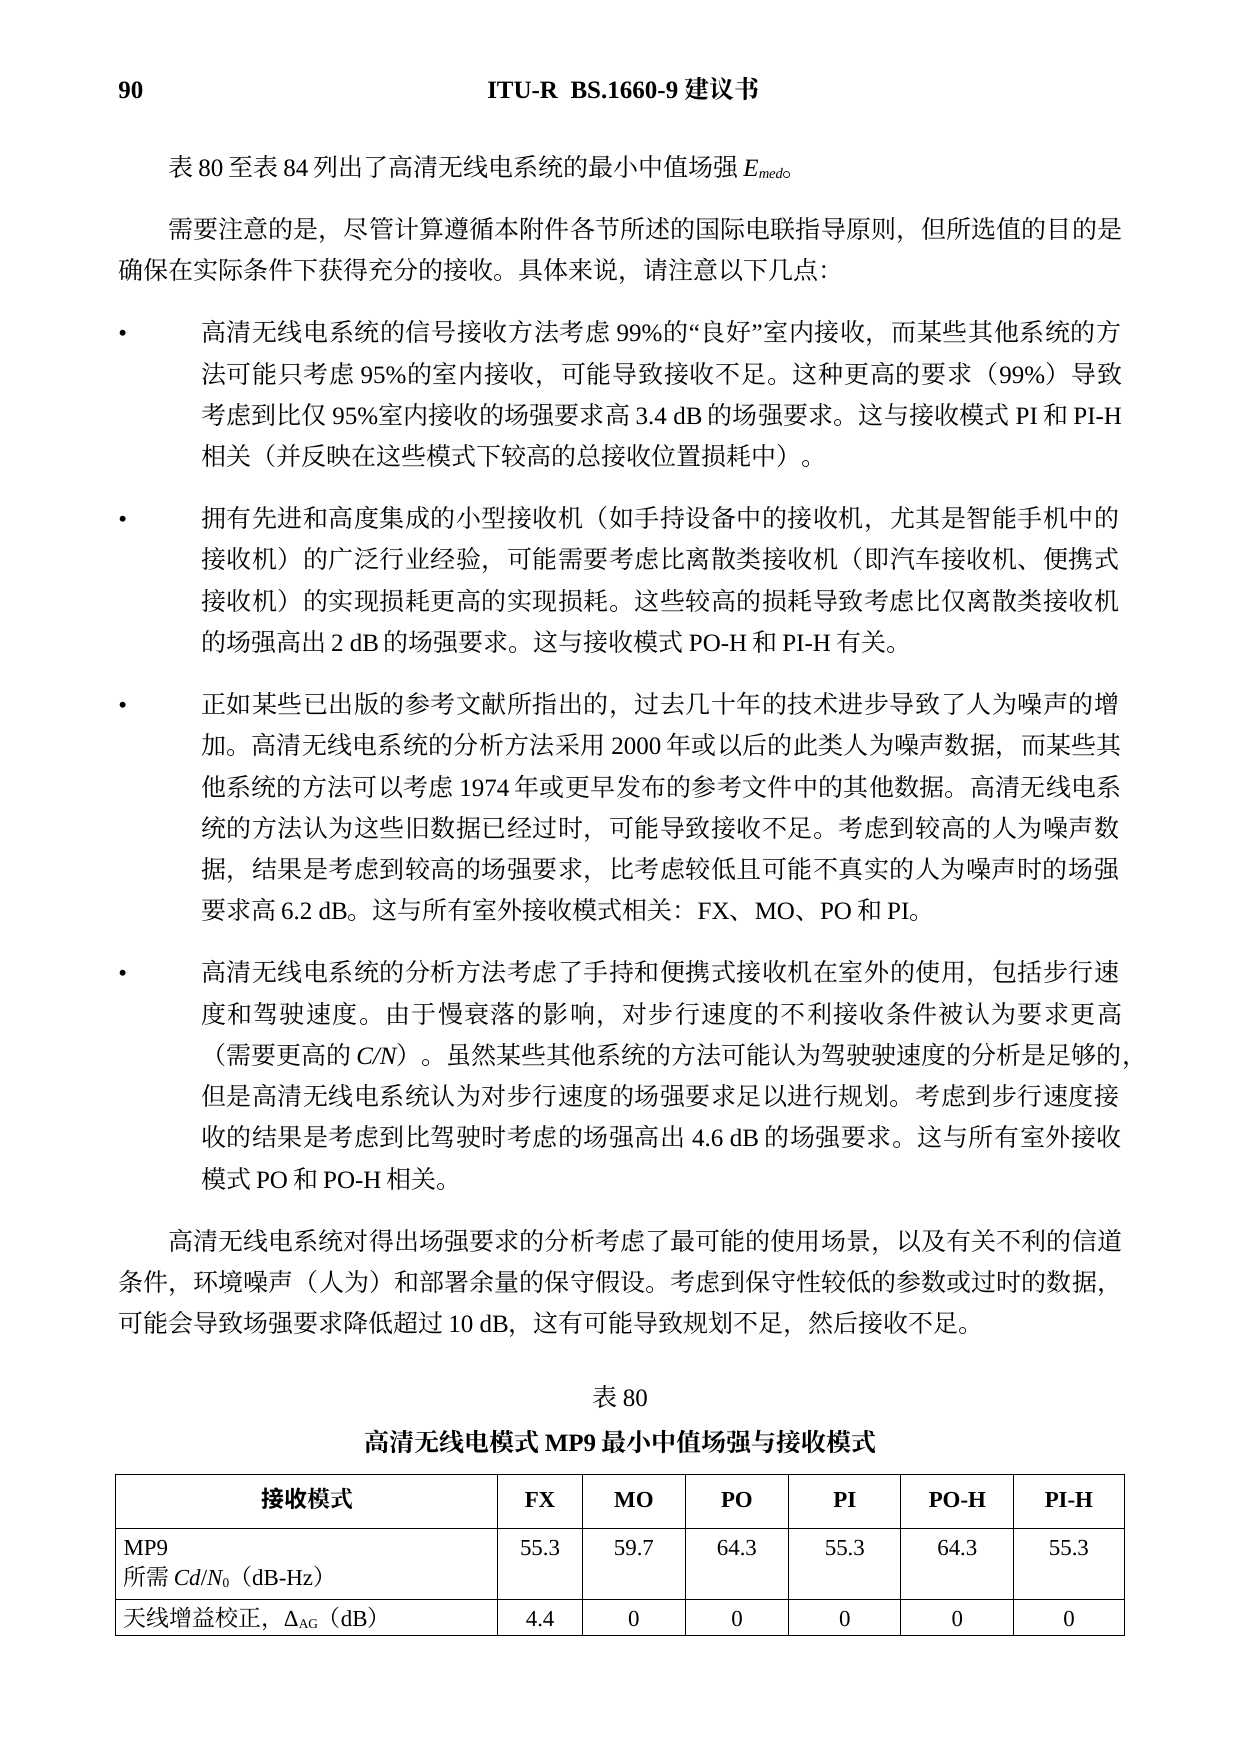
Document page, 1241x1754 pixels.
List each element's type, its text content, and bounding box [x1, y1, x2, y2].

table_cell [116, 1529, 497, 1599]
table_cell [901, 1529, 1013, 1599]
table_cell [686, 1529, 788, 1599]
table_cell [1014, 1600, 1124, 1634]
text • 拥有先进和高度集成的小型接收机（如手持设备中的接收机，尤其是智能手机中的接收机）的广泛行业经验，可能需要考虑比离散类接收机（即汽车接收机、便携式接收机）的实现损耗更高的实现损耗。这些较高的损耗导致考虑比仅离散类接收机的场强高出2 dB的场强要求。这与接收模式PO-H和PI-H有关。 [118, 499, 1122, 659]
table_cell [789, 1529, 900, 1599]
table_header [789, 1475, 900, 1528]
text 高清无线电系统对得出场强要求的分析考虑了最可能的使用场景，以及有关不利的信道条件，环境噪声（人为）和部署余量的保守假设。考虑到保守性较低的参数或过时的数据，可能会导致场强要求降低超过10 dB，这有可能导致规划不足，然后接收不足。 [118, 1221, 1122, 1340]
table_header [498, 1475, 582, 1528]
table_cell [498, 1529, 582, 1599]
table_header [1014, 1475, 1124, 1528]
title 高清无线电模式MP9最小中值场强与接收模式 [118, 1428, 1122, 1457]
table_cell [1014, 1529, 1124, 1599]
text 需要注意的是，尽管计算遵循本附件各节所述的国际电联指导原则，但所选值的目的是确保在实际条件下获得充分的接收。具体来说，请注意以下几点： [118, 210, 1122, 287]
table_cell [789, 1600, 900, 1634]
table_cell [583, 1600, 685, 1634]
text • 高清无线电系统的分析方法考虑了手持和便携式接收机在室外的使用，包括步行速度和驾驶速度。由于慢衰落的影响，对步行速度的不利接收条件被认为要求更高（需要更高的C/N）。虽然某些其他系统的方法可能认为驾驶驶速度的分析是足够的，但是高清无线电系统认为对步行速度的场强要求足以进行规划。考虑到步行速度接收的结果是考虑到比驾驶时考虑的场强高出4.6 dB的场强要求。这与所有室外接收模式PO和PO-H相关。 [118, 953, 1122, 1195]
text • 正如某些已出版的参考文献所指出的，过去几十年的技术进步导致了人为噪声的增加。高清无线电系统的分析方法采用2000年或以后的此类人为噪声数据，而某些其他系统的方法可以考虑1974年或更早发布的参考文件中的其他数据。高清无线电系统的方法认为这些旧数据已经过时，可能导致接收不足。考虑到较高的人为噪声数据，结果是考虑到较高的场强要求，比考虑较低且可能不真实的人为噪声时的场强要求高6.2 dB。这与所有室外接收模式相关：FX、MO、PO和PI。 [118, 685, 1122, 927]
text 表80 [118, 1383, 1122, 1411]
text 表80至表84列出了高清无线电系统的最小中值场强Emed。 [118, 148, 1122, 184]
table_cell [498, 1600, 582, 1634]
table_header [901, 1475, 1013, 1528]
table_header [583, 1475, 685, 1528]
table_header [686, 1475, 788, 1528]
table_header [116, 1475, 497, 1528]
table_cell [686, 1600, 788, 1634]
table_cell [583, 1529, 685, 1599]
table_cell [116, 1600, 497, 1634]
text • 高清无线电系统的信号接收方法考虑99%的“良好”室内接收，而某些其他系统的方法可能只考虑95%的室内接收，可能导致接收不足。这种更高的要求（99%）导致考虑到比仅95%室内接收的场强要求高3.4 dB的场强要求。这与接收模式PI和PI-H相关（并反映在这些模式下较高的总接收位置损耗中）。 [118, 313, 1122, 473]
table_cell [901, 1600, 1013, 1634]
